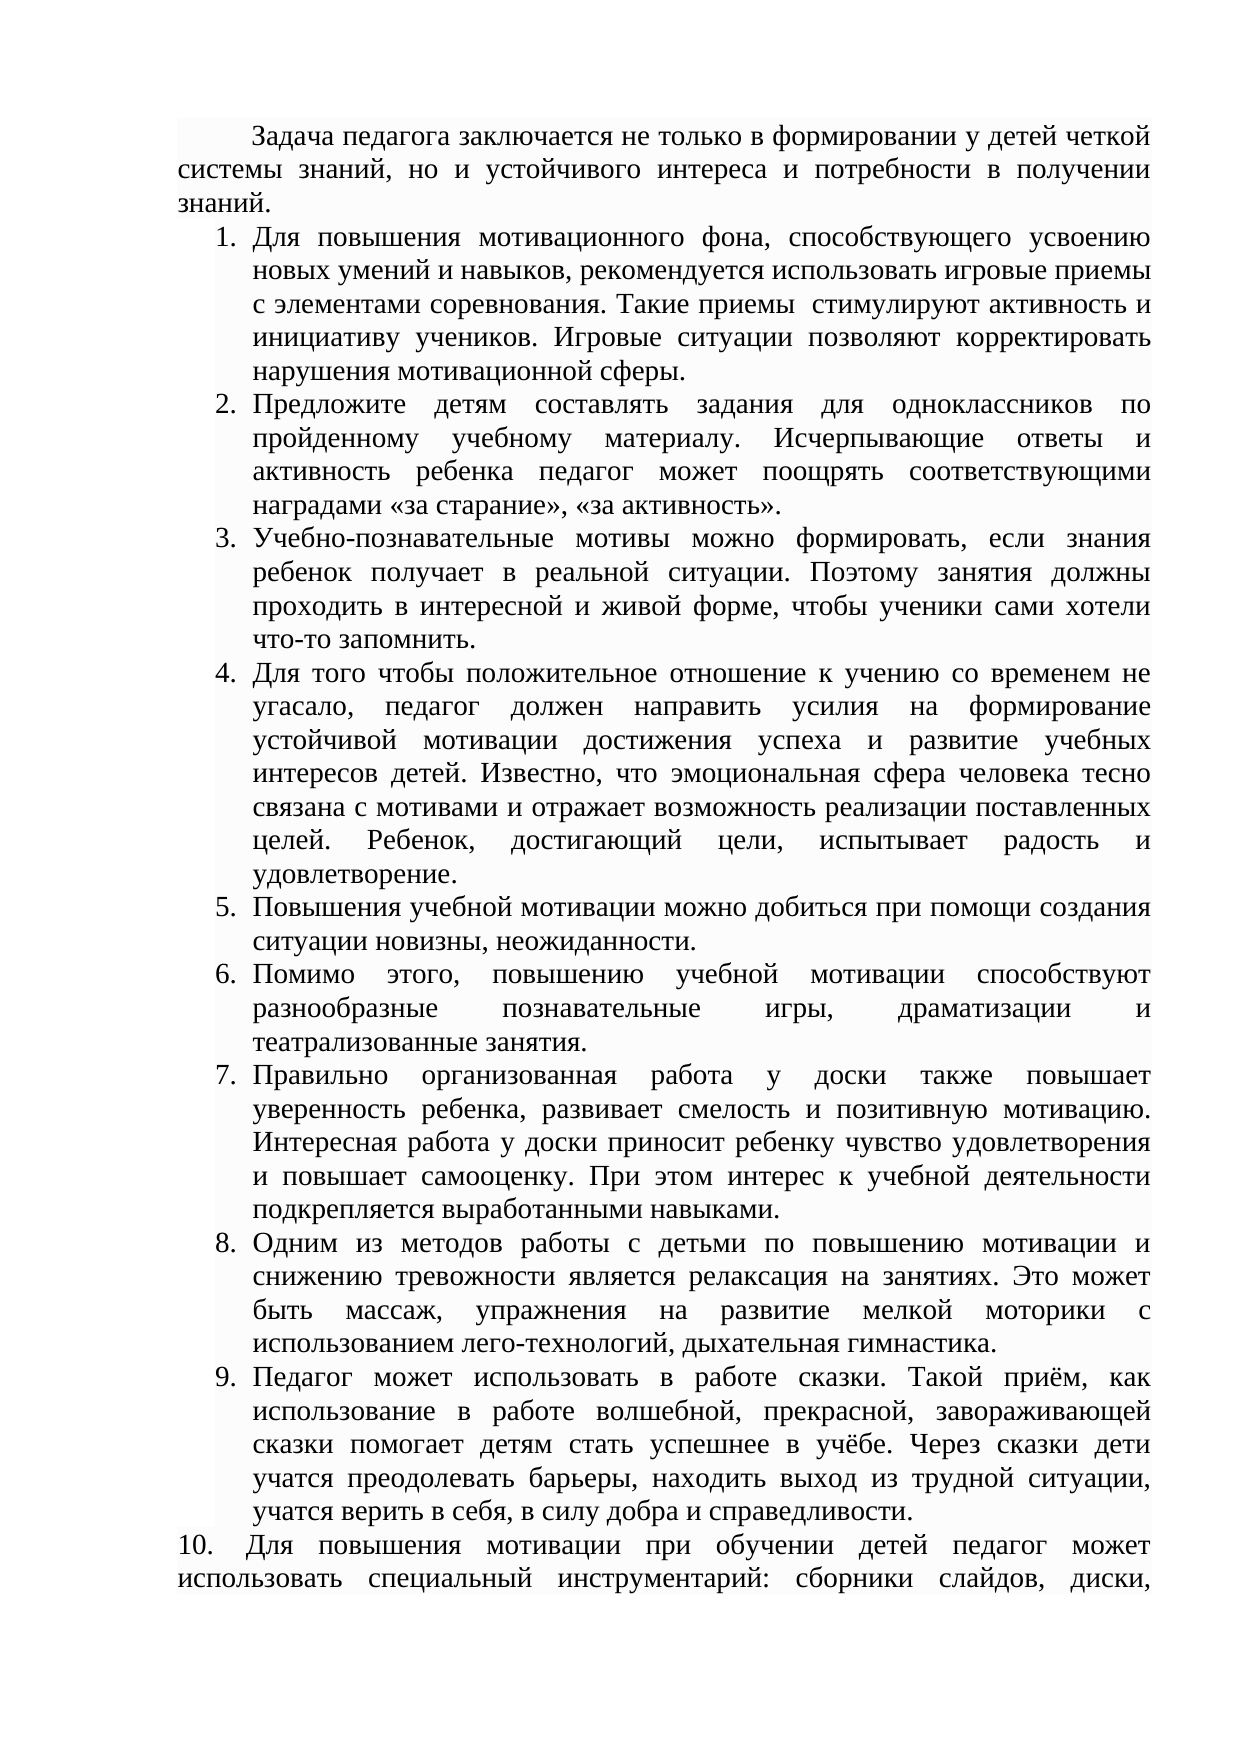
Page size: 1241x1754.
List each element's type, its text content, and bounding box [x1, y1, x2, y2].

list Правильно организованная работа у доски также повышает уверенность ребенка, развивает смелость и позитивную мотивацию. Интересная работа у доски приносит ребенку чувство удовлетворения и повышает самооценку. При этом интерес к учебной деятельности подкрепляется выработанными навыками. [215, 1057, 1152, 1225]
list Педагог может использовать в работе сказки. Такой приём, как использование в работе волшебной, прекрасной, завораживающей сказки помогает детям стать успешнее в учёбе. Через сказки дети учатся преодолевать барьеры, находить выход из трудной ситуации, учатся верить в себя, в силу добра и справедливости. [215, 1359, 1152, 1527]
list Учебно-познавательные мотивы можно формировать, если знания ребенок получает в реальной ситуации. Поэтому занятия должны проходить в интересной и живой форме, чтобы ученики сами хотели что-то запомнить. [215, 521, 1152, 655]
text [177, 1527, 1152, 1594]
list Помимо этого, повышению учебной мотивации способствуют разнообразные познавательные игры, драматизации и театрализованные занятия. [215, 957, 1152, 1057]
list Для того чтобы положительное отношение к учению со временем не угасало, педагог должен направить усилия на формирование устойчивой мотивации достижения успеха и развитие учебных интересов детей. Известно, что эмоциональная сфера человека тесно связана с мотивами и отражает возможность реализации поставленных целей. Ребенок, достигающий цели, испытывает радость и удовлетворение. [215, 655, 1152, 889]
text Задача педагога заключается не только в формировании у детей четкой системы знаний, но и устойчивого интереса и потребности в получении знаний. [177, 118, 1152, 219]
list Одним из методов работы с детьми по повышению мотивации и снижению тревожности является релаксация на занятиях. Это может быть массаж, упражнения на развитие мелкой моторики с использованием лего-технологий, дыхательная гимнастика. [215, 1225, 1152, 1359]
list Для повышения мотивационного фона, способствующего усвоению новых умений и навыков, рекомендуется использовать игровые приемы с элементами соревнования. Такие приемы стимулируют активность и инициативу учеников. Игровые ситуации позволяют корректировать нарушения мотивационной сферы. [215, 219, 1152, 386]
list Предложите детям составлять задания для одноклассников по пройденному учебному материалу. Исчерпывающие ответы и активность ребенка педагог может поощрять соответствующими наградами «за старание», «за активность». [215, 386, 1152, 521]
list Повышения учебной мотивации можно добиться при помощи создания ситуации новизны, неожиданности. [215, 889, 1152, 957]
